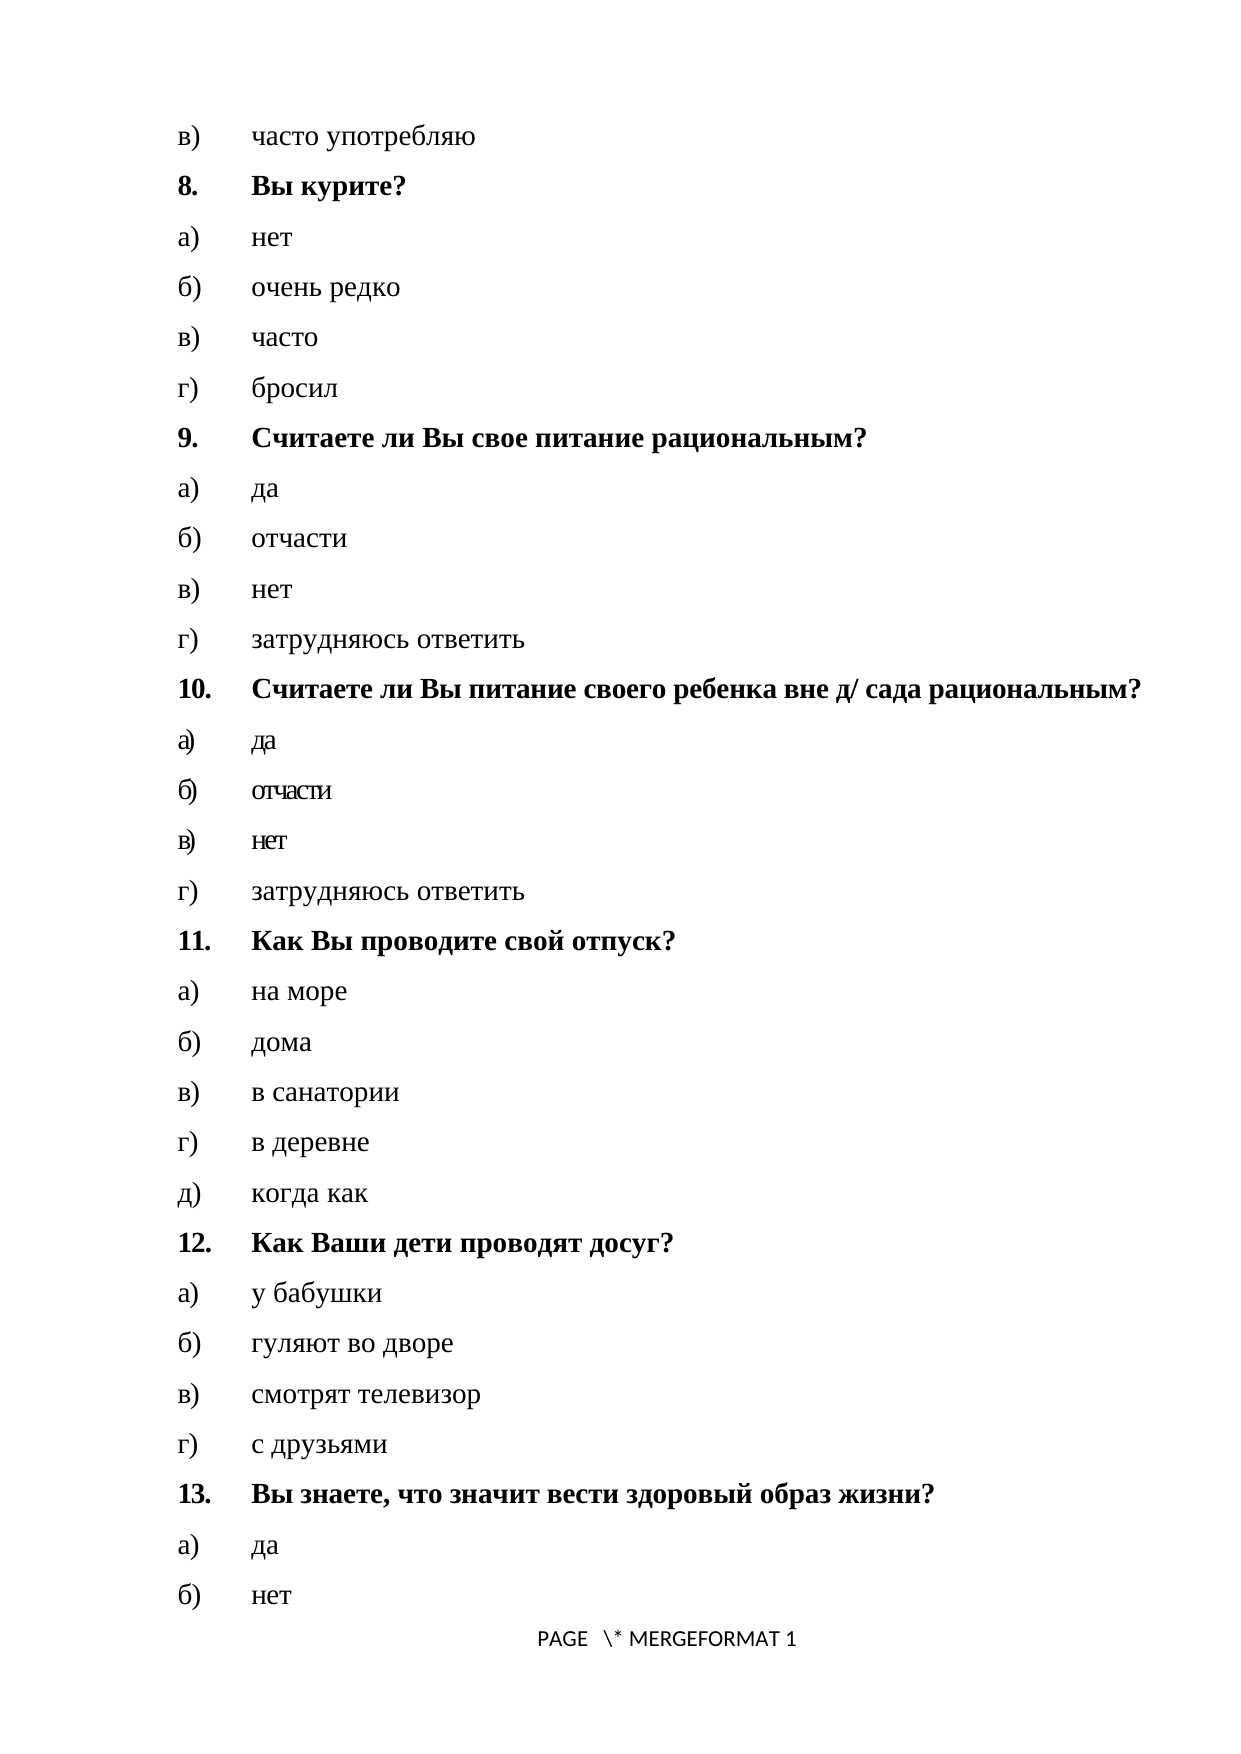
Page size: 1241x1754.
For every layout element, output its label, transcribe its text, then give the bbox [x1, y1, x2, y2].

text в) часто [177, 319, 1152, 353]
text б) отчасти [177, 772, 1152, 806]
text а) у бабушки [177, 1275, 1152, 1309]
text б) гуляют во дворе [177, 1326, 1152, 1359]
text 11. Как Вы проводите свой отпуск? [177, 923, 1152, 957]
text а) нет [177, 219, 1152, 252]
text б) отчасти [177, 521, 1152, 554]
text 9. Считаете ли Вы свое питание рациональным? [177, 420, 1152, 453]
text а) на море [177, 973, 1152, 1007]
text г) в деревне [177, 1124, 1152, 1158]
text б) нет [177, 1577, 1152, 1611]
text 12. Как Ваши дети проводят досуг? [177, 1225, 1152, 1258]
text г) затрудняюсь ответить [177, 873, 1152, 906]
text 8. Вы курите? [177, 168, 1152, 202]
text г) бросил [177, 370, 1152, 403]
text а) да [177, 470, 1152, 504]
text д) когда как [177, 1175, 1152, 1208]
text 10. Считаете ли Вы питание своего ребенка вне д/ сада рациональным? [177, 672, 1152, 705]
text г) с друзьями [177, 1426, 1152, 1460]
text в) нет [177, 822, 1152, 856]
text г) затрудняюсь ответить [177, 621, 1152, 655]
text в) в санатории [177, 1074, 1152, 1108]
text б) очень редко [177, 269, 1152, 303]
text в) часто употребляю [177, 118, 1152, 152]
text а) да [177, 1527, 1152, 1560]
text а) да [177, 722, 1152, 755]
text в) нет [177, 571, 1152, 604]
text в) смотрят телевизор [177, 1376, 1152, 1409]
text 13. Вы знаете, что значит вести здоровый образ жизни? [177, 1477, 1152, 1510]
text б) дома [177, 1024, 1152, 1057]
